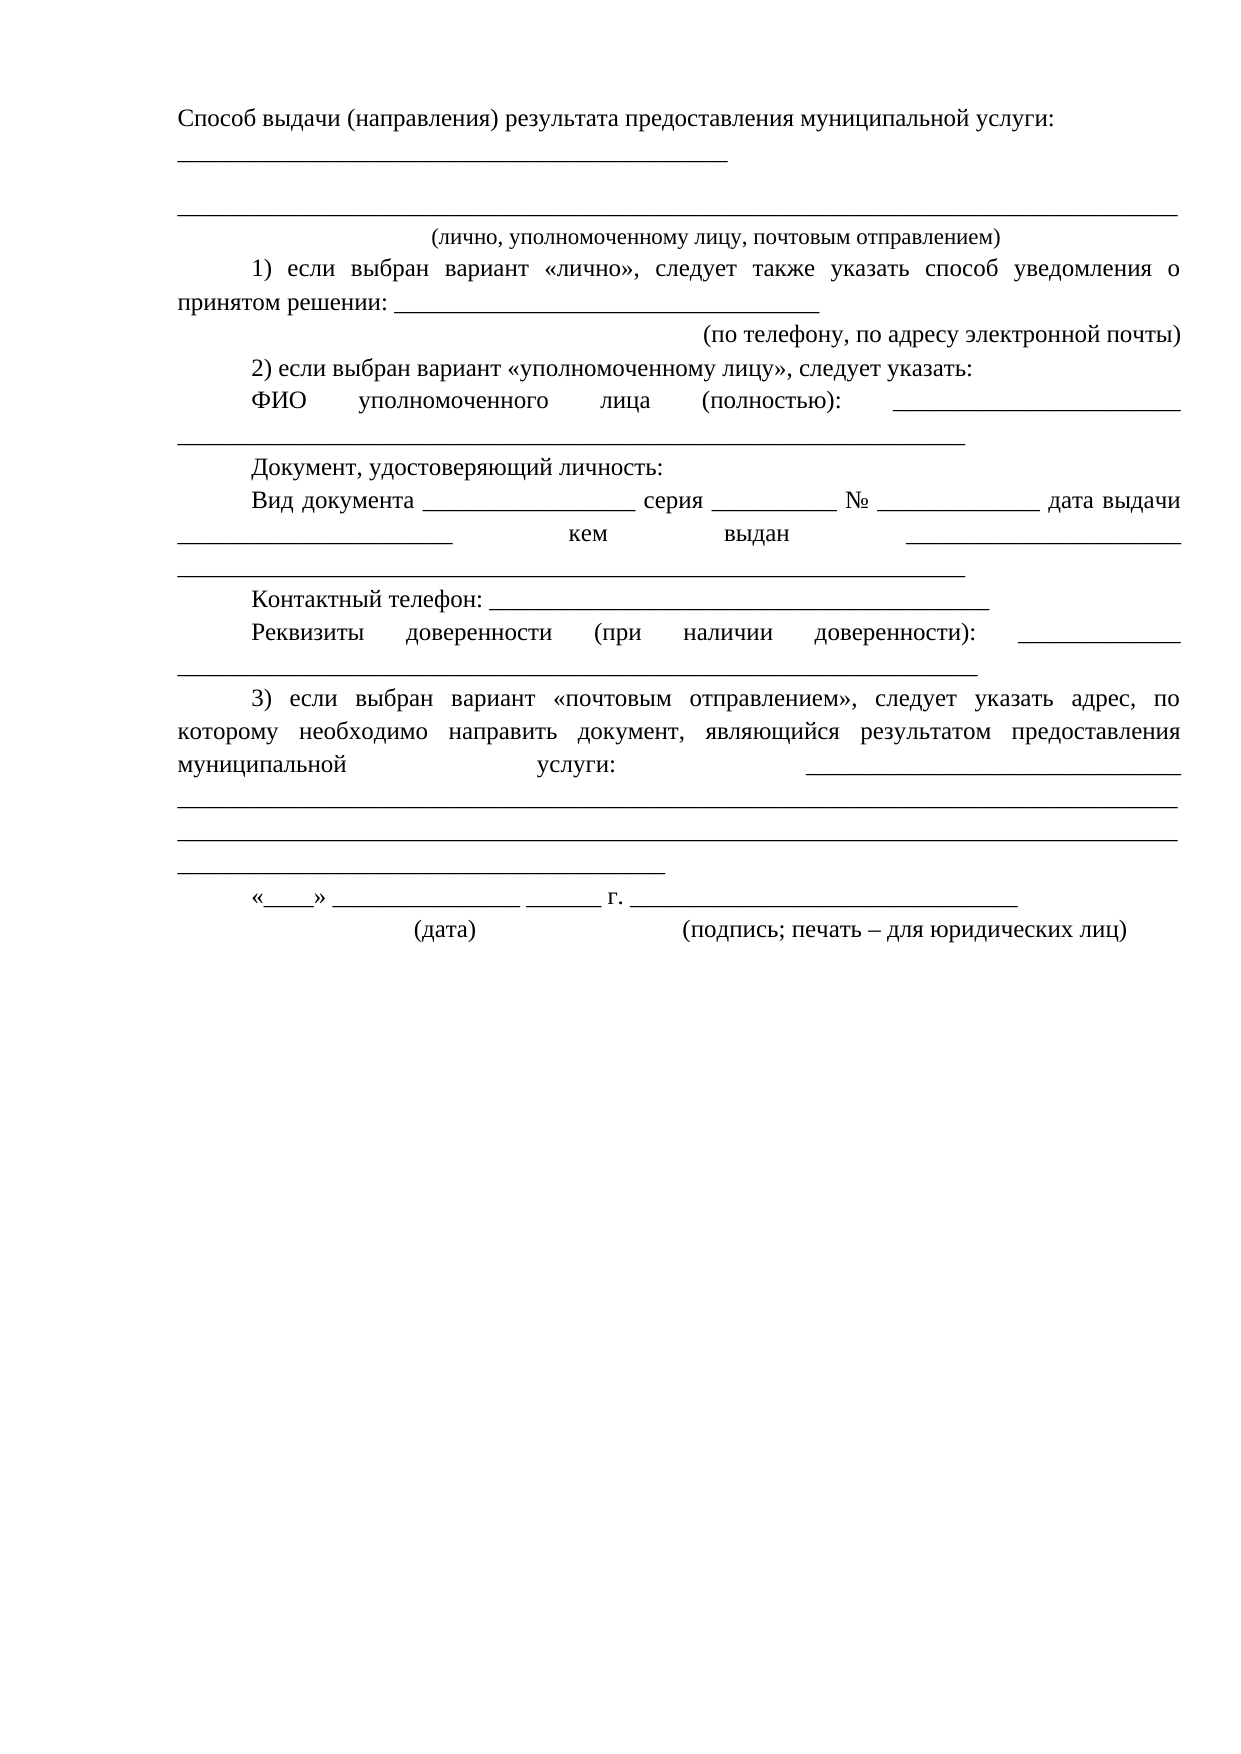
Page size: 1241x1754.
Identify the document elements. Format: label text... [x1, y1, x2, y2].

text 3) если выбран вариант «почтовым отправлением», следует указать адрес, по которому необходимо направить документ, являющийся результатом предоставления муниципальной услуги: ______________________________ _______________________________________________________________________________________________________________________________________________________________________________________________________ [177, 683, 1181, 877]
text 1) если выбран вариант «лично», следует также указать способ уведомления о принятом решении: __________________________________ [177, 253, 1181, 315]
text ФИО уполномоченного лица (полностью): _______________________ _______________________________________________________________ [177, 386, 1181, 447]
text (дата) (подпись; печать – для юридических лиц) [177, 914, 1181, 943]
text «____» _______________ ______ г. _______________________________ [177, 881, 1181, 910]
text Способ выдачи (направления) результата предоставления муниципальной услуги: ____________________________________________ [177, 103, 1181, 165]
text (по телефону, по адресу электронной почты) [177, 319, 1181, 348]
text Вид документа _________________ серия __________ № _____________ дата выдачи ______________________ кем выдан ______________________ _______________________________________________________________ [177, 485, 1181, 579]
text Контактный телефон: ________________________________________ [177, 584, 1181, 612]
text Документ, удостоверяющий личность: [177, 452, 1181, 480]
text ________________________________________________________________________________ [177, 190, 1181, 219]
text 2) если выбран вариант «уполномоченному лицу», следует указать: [177, 353, 1181, 381]
text (лично, уполномоченному лицу, почтовым отправлением) [177, 223, 1181, 250]
text Реквизиты доверенности (при наличии доверенности): _____________ ________________________________________________________________ [177, 617, 1181, 678]
